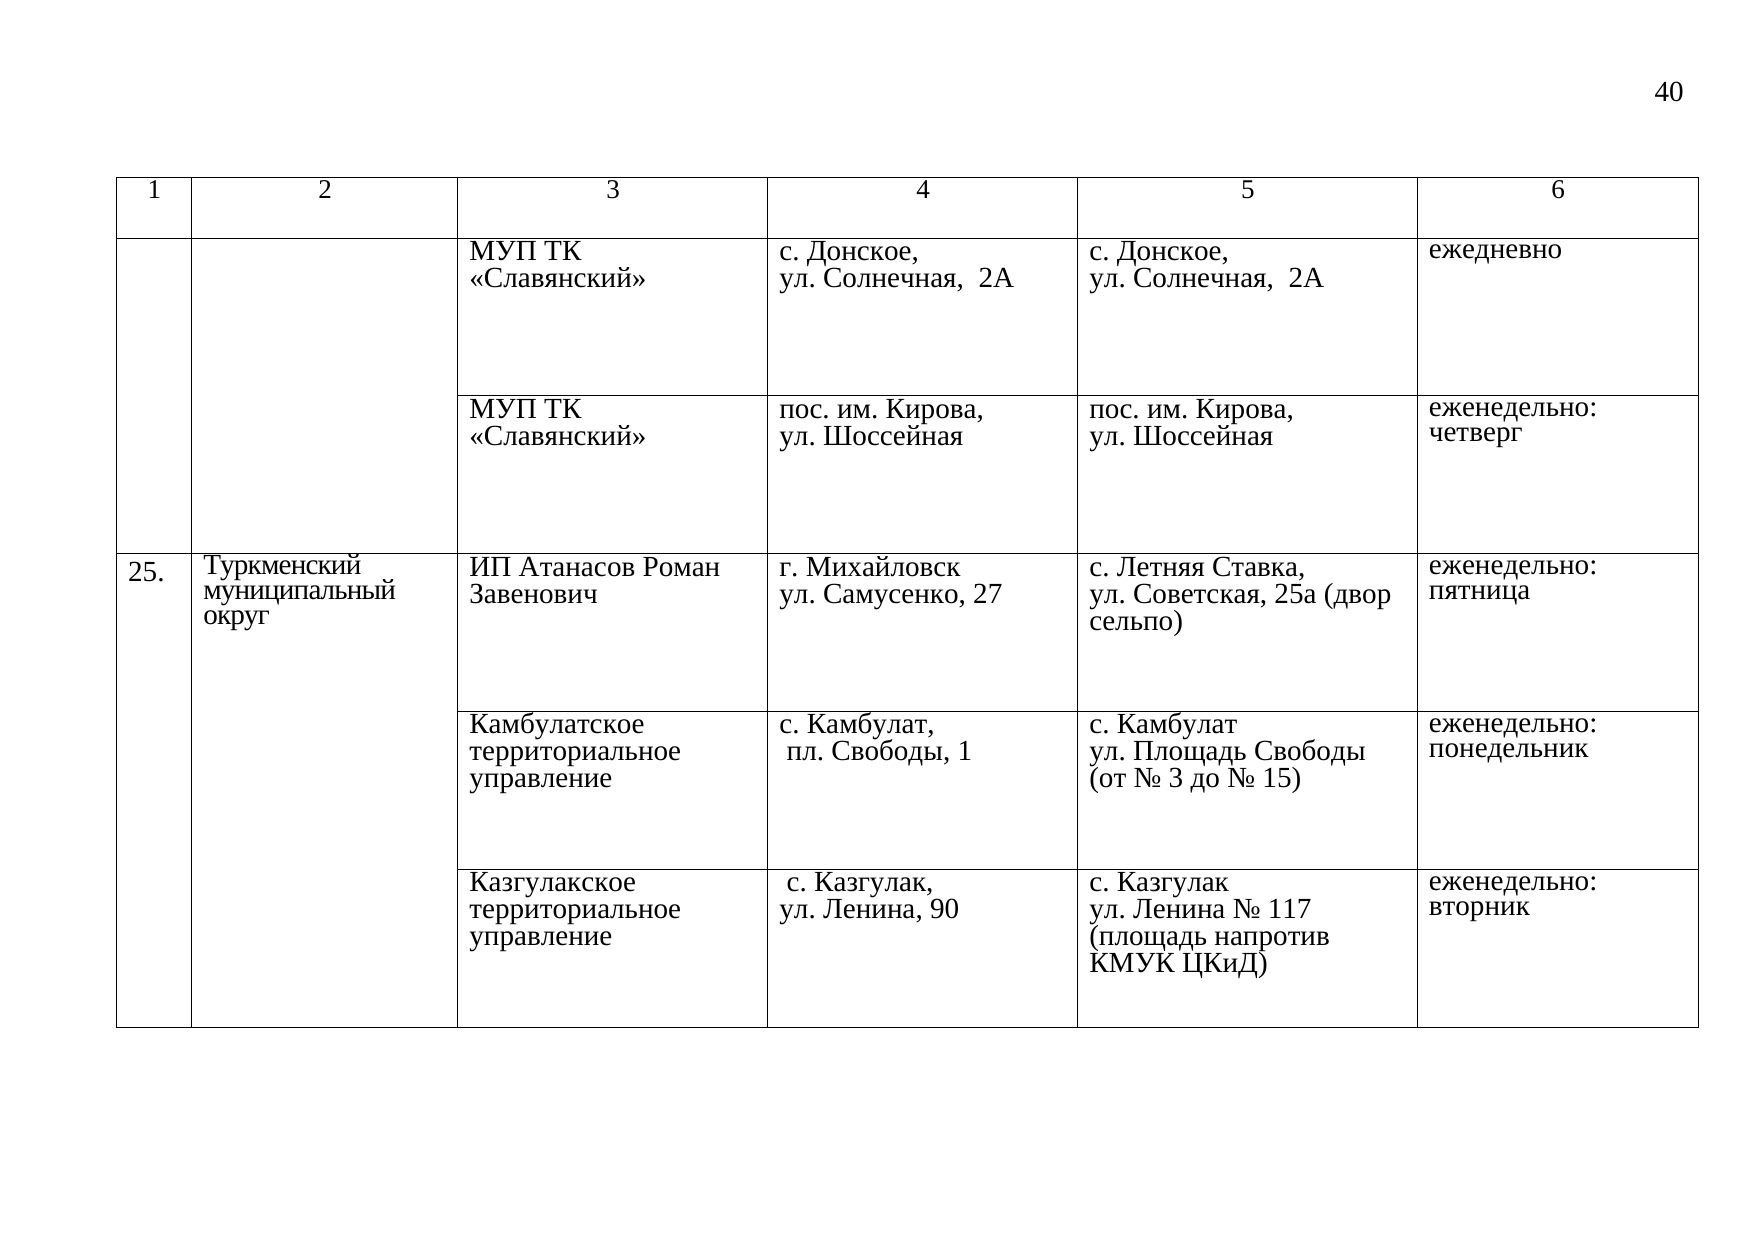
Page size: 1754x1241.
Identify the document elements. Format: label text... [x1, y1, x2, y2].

table_cell Казгулакское территориальное управление [458, 870, 767, 1027]
table_header 4 [768, 178, 1077, 238]
table_cell Камбулатское территориальное управление [458, 712, 767, 869]
table_header 6 [1418, 178, 1698, 238]
table_header 5 [1078, 178, 1417, 238]
table_cell МУП ТК «Славянский» [458, 239, 767, 395]
table_cell ежедневно [1418, 239, 1698, 395]
table_cell с. Летняя Ставка, ул. Советская, 25а (двор сельпо) [1078, 554, 1417, 711]
table_header 1 [117, 178, 191, 238]
table_cell еженедельно: понедельник [1418, 712, 1698, 869]
table_cell с. Казгулак ул. Ленина № 117 (площадь напротив КМУК ЦКиД) [1078, 870, 1417, 1027]
table_cell Туркменский муниципальный округ [192, 554, 457, 1027]
table_cell г. Михайловск ул. Самусенко, 27 [768, 554, 1077, 711]
table_header 2 [192, 178, 457, 238]
table_cell с. Казгулак, ул. Ленина, 90 [768, 870, 1077, 1027]
table_cell еженедельно: вторник [1418, 870, 1698, 1027]
table_cell пос. им. Кирова, ул. Шоссейная [768, 396, 1077, 553]
table_cell пос. им. Кирова, ул. Шоссейная [1078, 396, 1417, 553]
table_cell с. Камбулат ул. Площадь Свободы (от № 3 до № 15) [1078, 712, 1417, 869]
table_cell с. Камбулат, пл. Свободы, 1 [768, 712, 1077, 869]
table_cell еженедельно: четверг [1418, 396, 1698, 553]
table_cell с. Донское, ул. Солнечная, 2А [768, 239, 1077, 395]
table_header 3 [458, 178, 767, 238]
table_cell 25. [117, 554, 191, 1027]
table_cell еженедельно: пятница [1418, 554, 1698, 711]
table_cell ИП Атанасов Роман Завенович [458, 554, 767, 711]
table_cell с. Донское, ул. Солнечная, 2А [1078, 239, 1417, 395]
table_cell МУП ТК «Славянский» [458, 396, 767, 553]
